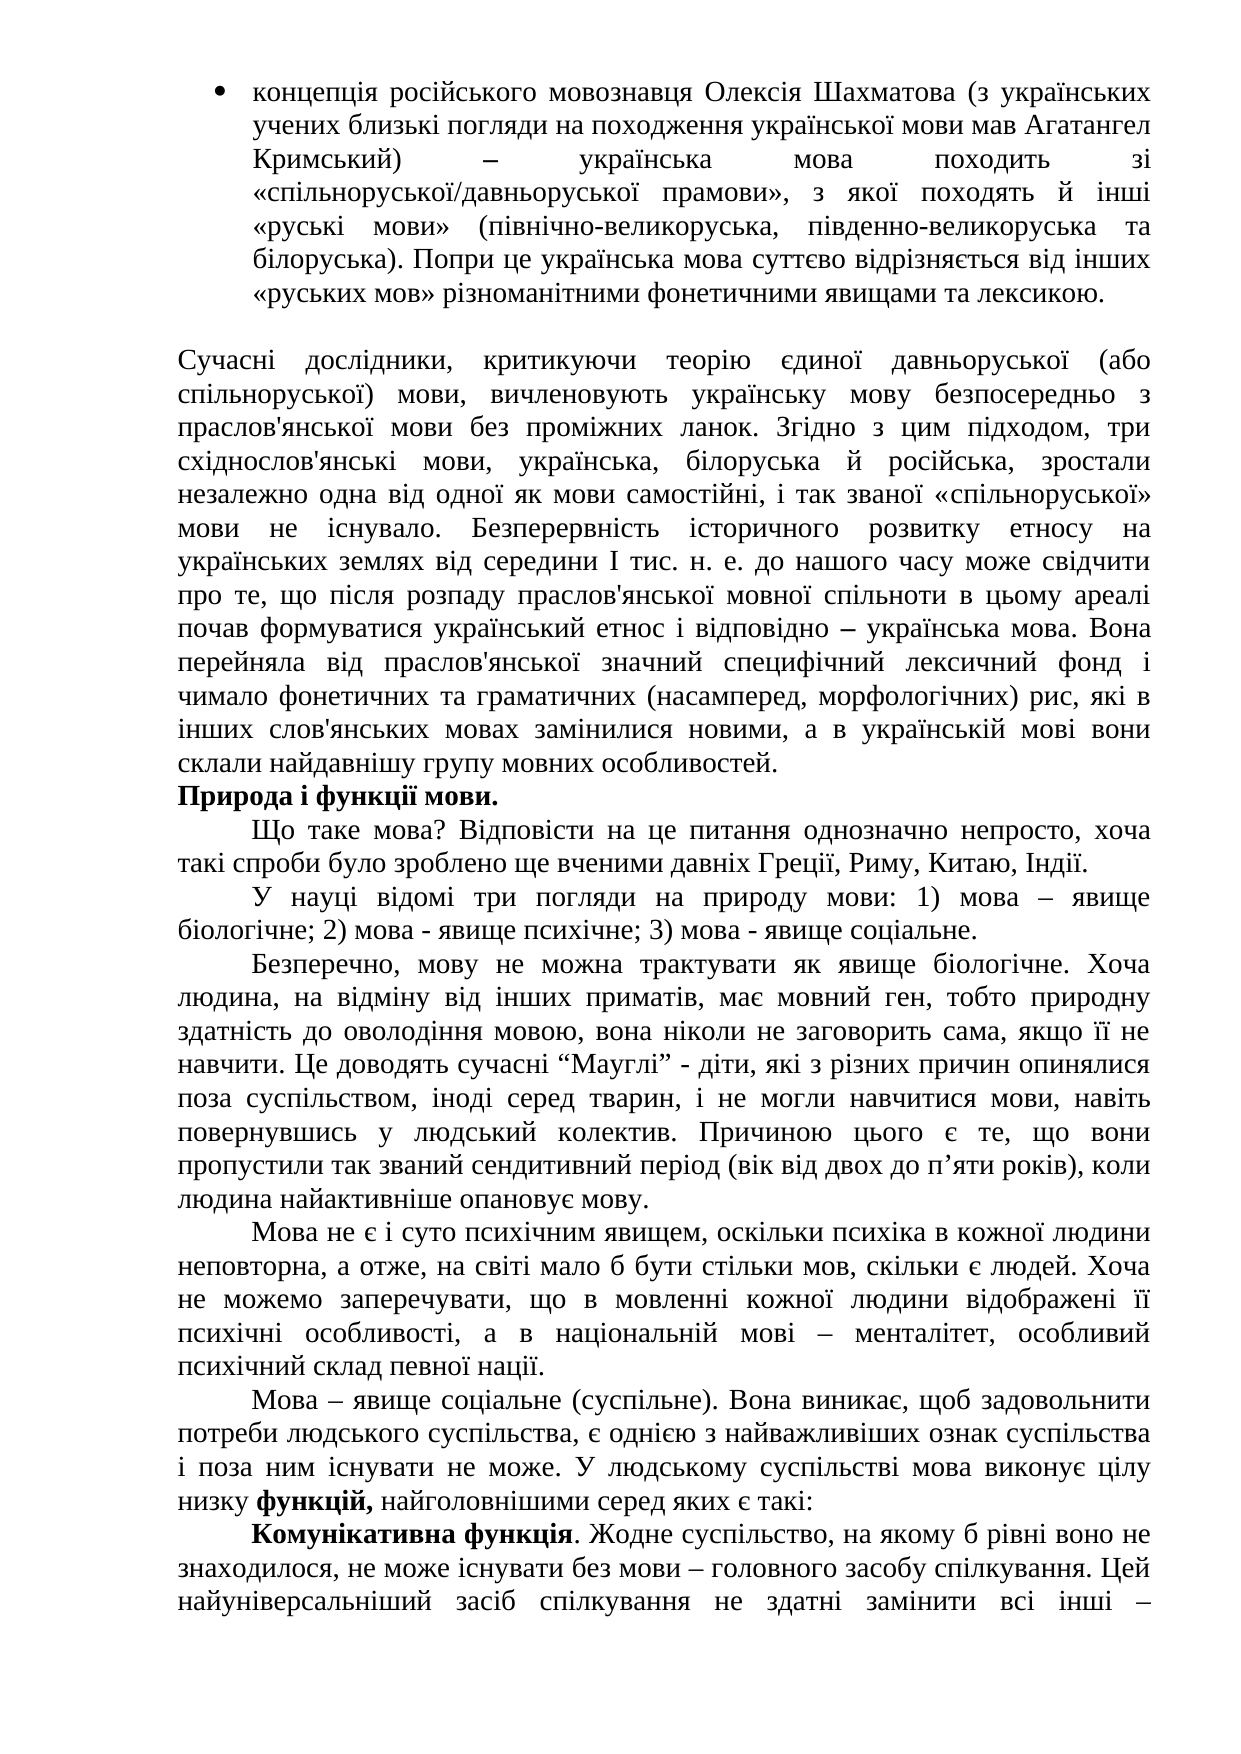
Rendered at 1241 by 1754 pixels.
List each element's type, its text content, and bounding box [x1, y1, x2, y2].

text Що таке мова? Відповісти на це питання однозначно непросто, хоча такі спроби було зроблено ще вченими давніх Греції, Риму, Китаю, Індії. [177, 812, 1152, 879]
text Мова не є і суто психічним явищем, оскільки психіка в кожної людини неповторна, а отже, на світі мало б бути стільки мов, скільки є людей. Хоча не можемо заперечувати, що в мовленні кожної людини відображені її психічні особливості, а в національній мові – менталітет, особливий психічний склад певної нації. [177, 1214, 1152, 1382]
text У науці відомі три погляди на природу мови: 1) мова – явище біологічне; 2) мова - явище психічне; 3) мова - явище соціальне. [177, 879, 1152, 946]
text Мова – явище соціальне (суспільне). Вона виникає, щоб задовольнити потреби людського суспільства, є однією з найважливіших ознак суспільства і поза ним існувати не може. У людському суспільстві мова виконує цілу низку функцій, найголовнішими серед яких є такі: [177, 1382, 1152, 1516]
text Сучасні дослідники, критикуючи теорію єдиної давньоруської (або спільноруської) мови, вичленовують українську мову безпосередньо з праслов'янської мови без проміжних ланок. Згідно з цим підходом, три східнослов'янські мови, українська, білоруська й російська, зростали незалежно одна від одної як мови самостійні, і так званої «спільноруської» мови не існувало. Безперервність історичного розвитку етносу на українських землях від середини І тис. н. е. до нашого часу може свідчити про те, що після розпаду праслов'янської мовної спільноти в цьому ареалі почав формуватися український етнос і відповідно – українська мова. Вона перейняла від праслов'янської значний специфічний лексичний фонд і чимало фонетичних та граматичних (насамперед, морфологічних) рис, які в інших слов'янських мовах замінилися новими, а в українській мові вони склали найдавнішу групу мовних особливостей. [177, 342, 1152, 778]
list концепція російського мовознавця Олексія Шахматова (з українських учених близькі погляди на походження української мови мав Агатангел Кримський) – українська мова походить зі «спільноруської/давньоруської прамови», з якої походять й інші «руські мови» (північно-великоруська, південно-великоруська та білоруська). Попри це українська мова суттєво відрізняється від інших «руських мов» різноманітними фонетичними явищами та лексикою. [215, 74, 1152, 309]
text Природа і функції мови. [177, 778, 1152, 812]
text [177, 1516, 1152, 1617]
text Безперечно, мову не можна трактувати як явище біологічне. Хоча людина, на відміну від інших приматів, має мовний ген, тобто природну здатність до оволодіння мовою, вона ніколи не заговорить сама, якщо її не навчити. Це доводять сучасні “Мауглі” - діти, які з різних причин опинялися поза суспільством, іноді серед тварин, і не могли навчитися мови, навіть повернувшись у людський колектив. Причиною цього є те, що вони пропустили так званий сендитивний період (вік від двох до п’яти років), коли людина найактивніше опановує мову. [177, 946, 1152, 1214]
